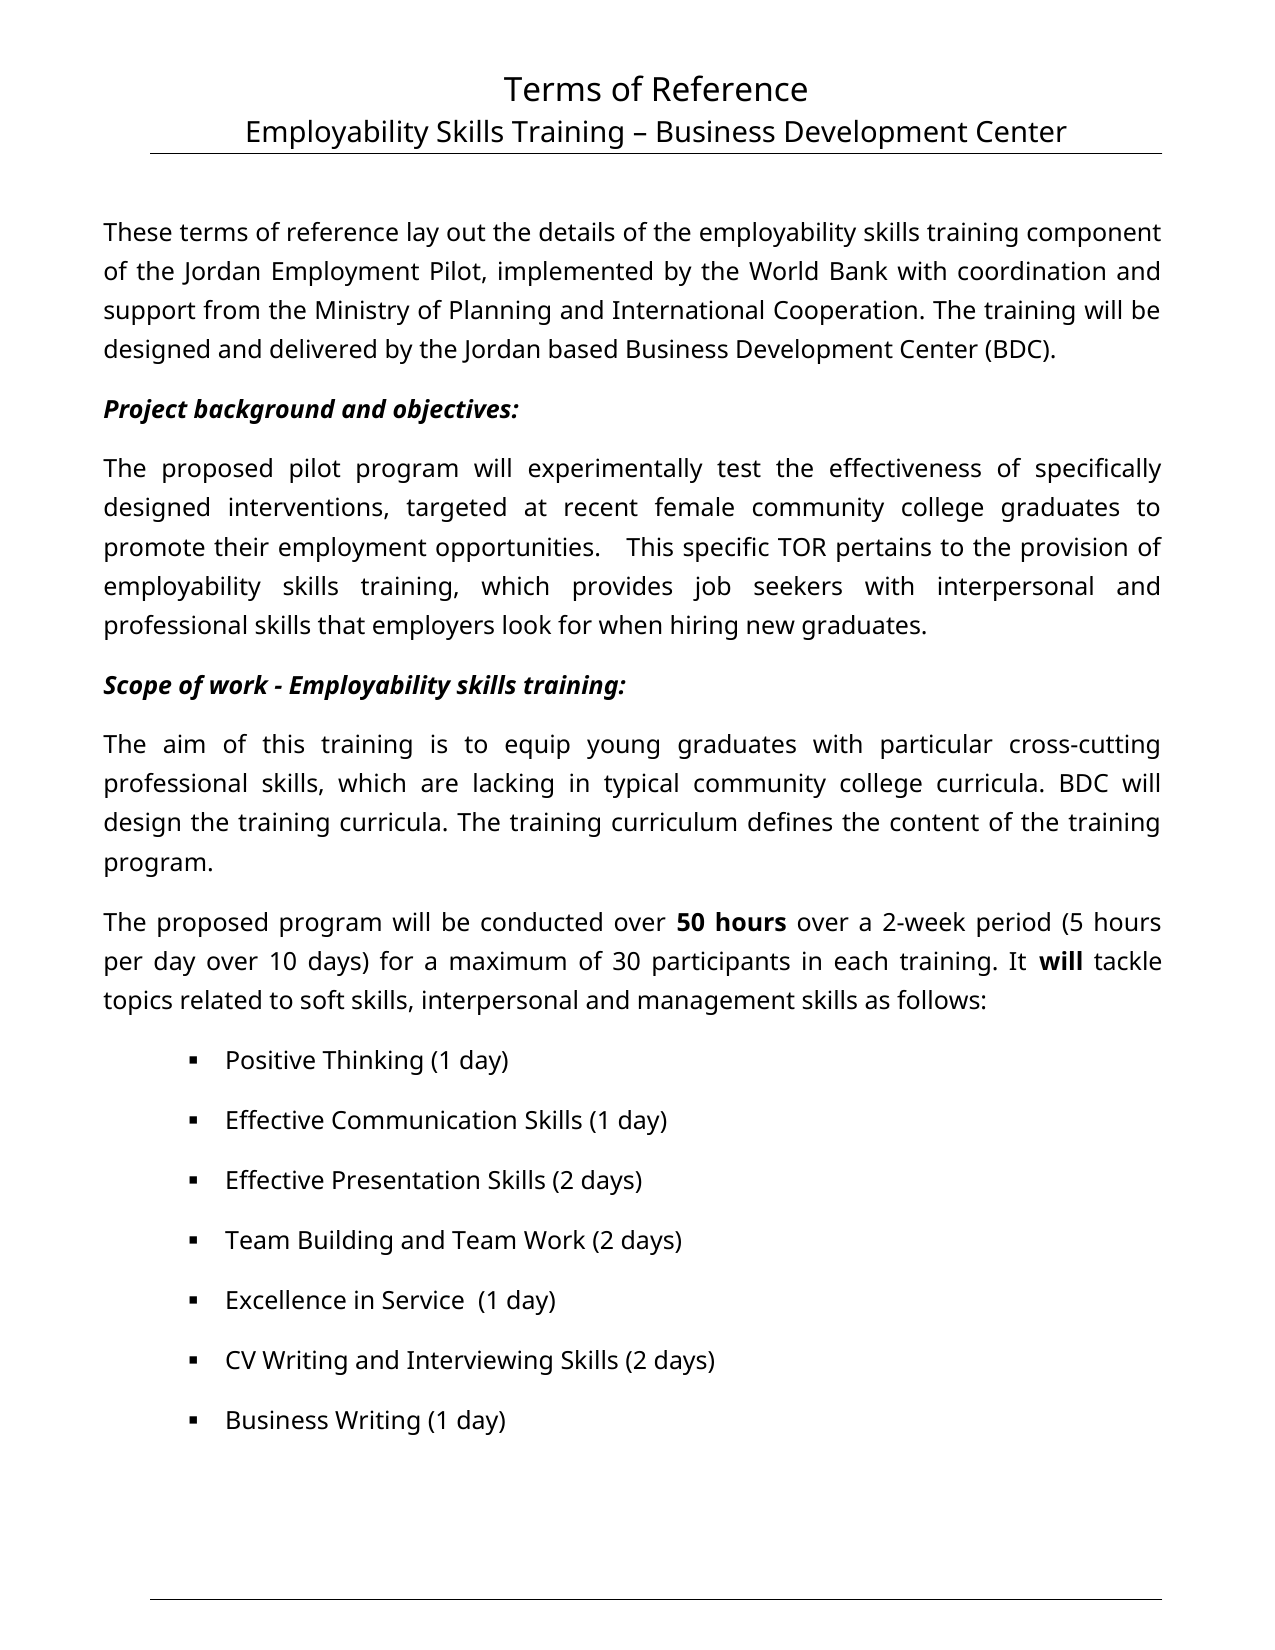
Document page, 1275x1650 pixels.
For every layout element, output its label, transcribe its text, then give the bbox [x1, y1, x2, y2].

text The aim of this training is to equip young graduates with particular cross-cutting professional skills, which are lacking in typical community college curricula. BDC will design the training curricula. The training curriculum defines the content of the training program. [103, 727, 1162, 878]
text Project background and objectives: [103, 392, 1162, 426]
list and Team Work (2 days) [187, 1222, 1162, 1257]
list Business Writing (1 day) [187, 1402, 1162, 1437]
text The proposed program will be conducted over 50 hours over a 2-week period (5 hours per day over 10 days) for a maximum of 30 participants in each training. It will tackle topics related to soft skills, interpersonal and management skills as follows: [103, 904, 1162, 1017]
list Effective Communication Skills (1 day) [187, 1102, 1162, 1137]
text Scope of work - Employability skills training: [103, 668, 1162, 702]
list Positive Thinking (1 day) [187, 1042, 1162, 1077]
text Employability Skills Training – Business Development Center [150, 111, 1162, 153]
text Terms of Reference [150, 66, 1162, 111]
list Effective Presentation Skills (2 days) [187, 1162, 1162, 1197]
text These terms of reference lay out the details of the employability skills training component of the Jordan Employment Pilot, implemented by the World Bank with coordination and support from the Ministry of Planning and International Cooperation. The training will be designed and delivered by the Jordan based Business Development Center (BDC). [103, 214, 1162, 366]
list Excellence in Service (1 day) [187, 1282, 1162, 1317]
text The proposed pilot program will experimentally test the effectiveness of specifically designed interventions, targeted at recent female community college graduates to promote their employment opportunities. This specific TOR pertains to the provision of employability skills training, which provides job seekers with interpersonal and professional skills that employers look for when hiring new graduates. [103, 451, 1162, 642]
list CV Writing and Interviewing Skills (2 days) [187, 1342, 1162, 1377]
